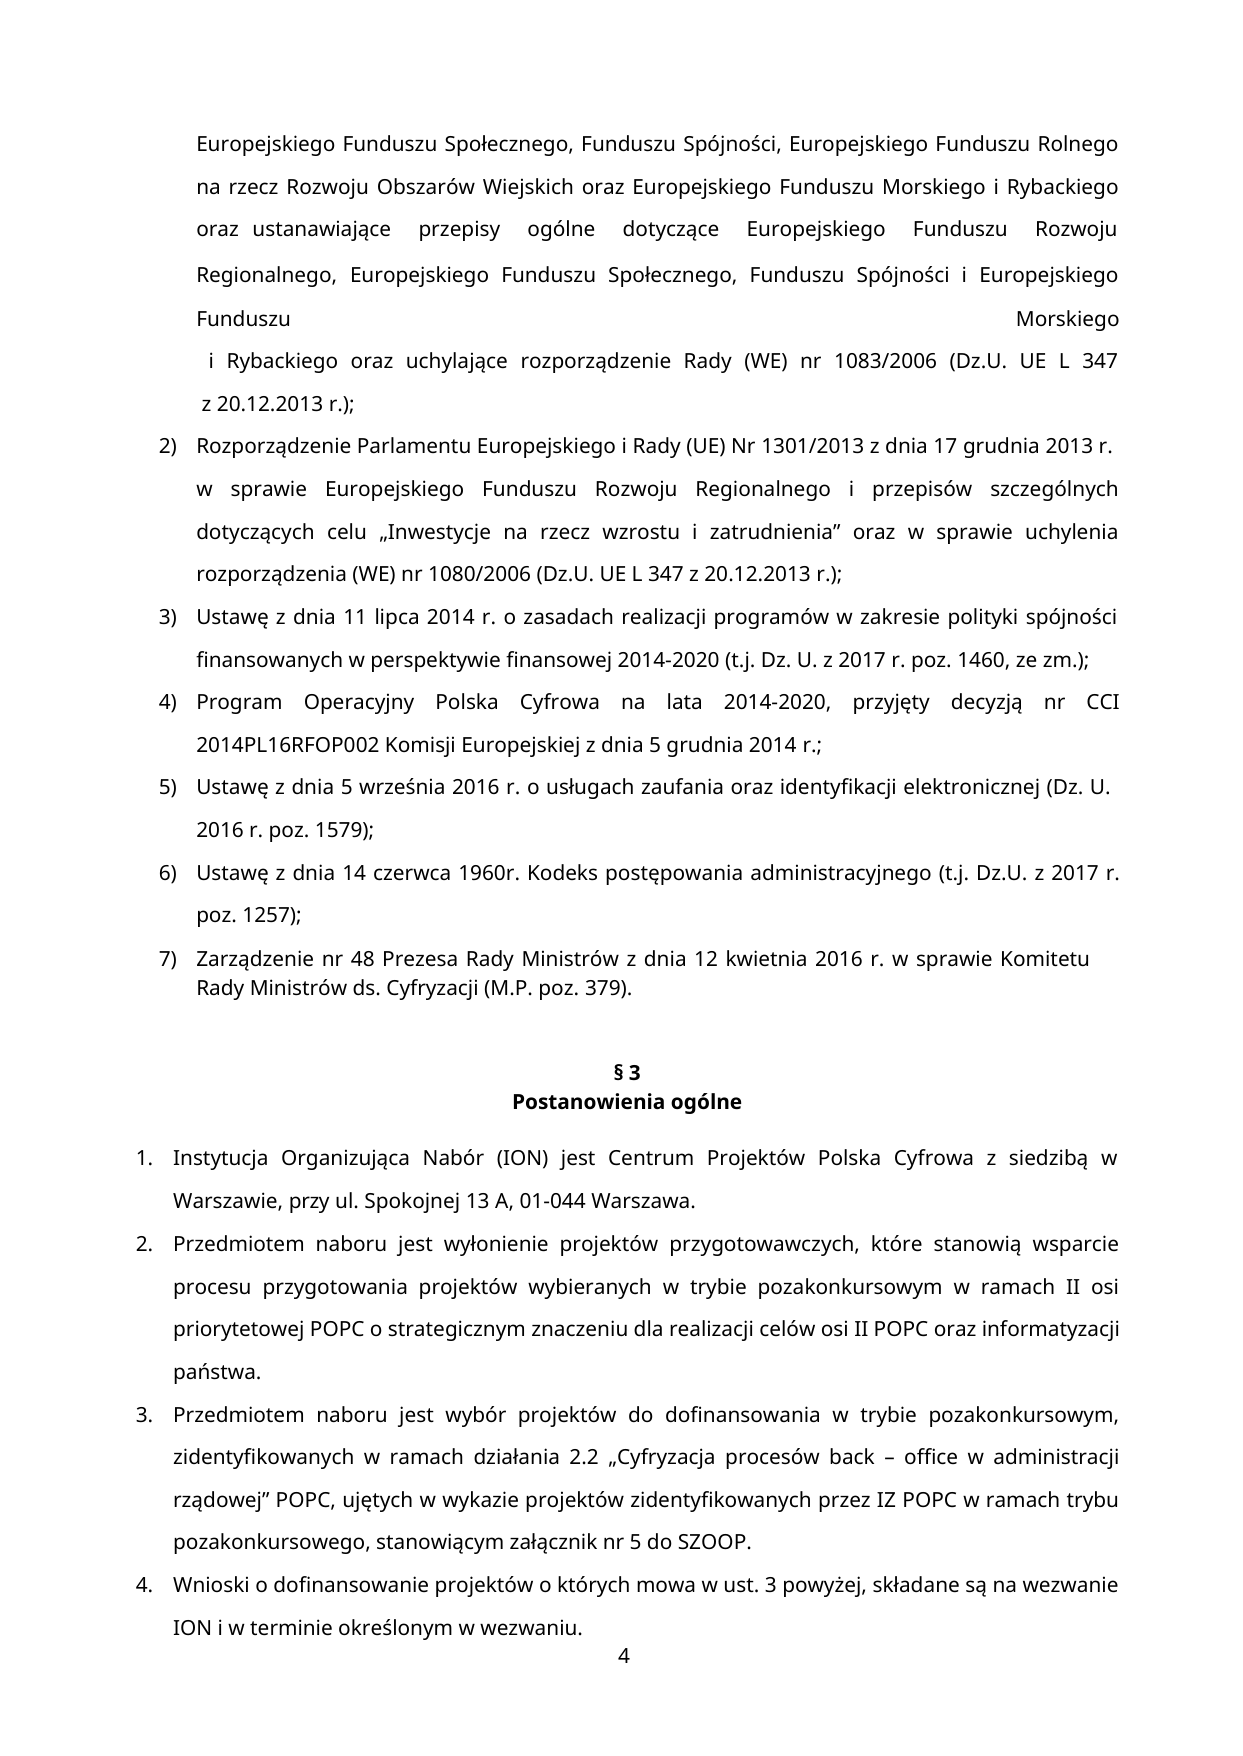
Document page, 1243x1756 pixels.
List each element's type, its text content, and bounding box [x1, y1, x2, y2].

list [158, 129, 1119, 417]
list Wnioski o dofinansowanie projektów o których mowa w ust. 3 powyżej, składane są na wezwanie ION i w terminie określonym w wezwaniu. [136, 1570, 1121, 1641]
subtitle Postanowienia ogólne [125, 1087, 1129, 1115]
list Rozporządzenie Parlamentu Europejskiego i Rady (UE) Nr 1301/2013 z dnia 17 grudnia 2013 r. w sprawie Europejskiego Funduszu Rozwoju Regionalnego i przepisów szczególnych dotyczących celu „Inwestycje na rzecz wzrostu i zatrudnienia” oraz w sprawie uchylenia rozporządzenia (WE) nr 1080/2006 (Dz.U. UE L 347 z 20.12.2013 r.); [158, 432, 1119, 588]
list Przedmiotem naboru jest wyłonienie projektów przygotowawczych, które stanowią wsparcie procesu przygotowania projektów wybieranych w trybie pozakonkursowym w ramach II osi priorytetowej POPC o strategicznym znaczeniu dla realizacji celów osi II POPC oraz informatyzacji państwa. [136, 1229, 1121, 1386]
list Przedmiotem naboru jest wybór projektów do dofinansowania w trybie pozakonkursowym, zidentyfikowanych w ramach działania 2.2 „Cyfryzacja procesów back – office w administracji rządowej” POPC, ujętych w wykazie projektów zidentyfikowanych przez IZ POPC w ramach trybu pozakonkursowego, stanowiącym załącznik nr 5 do SZOOP. [136, 1400, 1121, 1556]
list Program Operacyjny Polska Cyfrowa na lata 2014-2020, przyjęty decyzją nr CCI 2014PL16RFOP002 Komisji Europejskiej z dnia 5 grudnia 2014 r.; [158, 687, 1120, 758]
list Zarządzenie nr 48 Prezesa Rady Ministrów z dnia 12 kwietnia 2016 r. w sprawie Komitetu Rady Ministrów ds. Cyfryzacji (M.P. poz. 379). [158, 944, 1092, 1002]
list Ustawę z dnia 14 czerwca 1960r. Kodeks postępowania administracyjnego (t.j. Dz.U. z 2017 r. poz. 1257); [158, 858, 1120, 929]
list Instytucja Organizująca Nabór (ION) jest Centrum Projektów Polska Cyfrowa z siedzibą w Warszawie, przy ul. Spokojnej 13 A, 01-044 Warszawa. [136, 1143, 1119, 1215]
subtitle § 3 [125, 1058, 1129, 1087]
list Ustawę z dnia 5 września 2016 r. o usługach zaufania oraz identyfikacji elektronicznej (Dz. U. 2016 r. poz. 1579); [158, 772, 1119, 843]
list Ustawę z dnia 11 lipca 2014 r. o zasadach realizacji programów w zakresie polityki spójności finansowanych w perspektywie finansowej 2014-2020 (t.j. Dz. U. z 2017 r. poz. 1460, ze zm.); [158, 602, 1119, 673]
